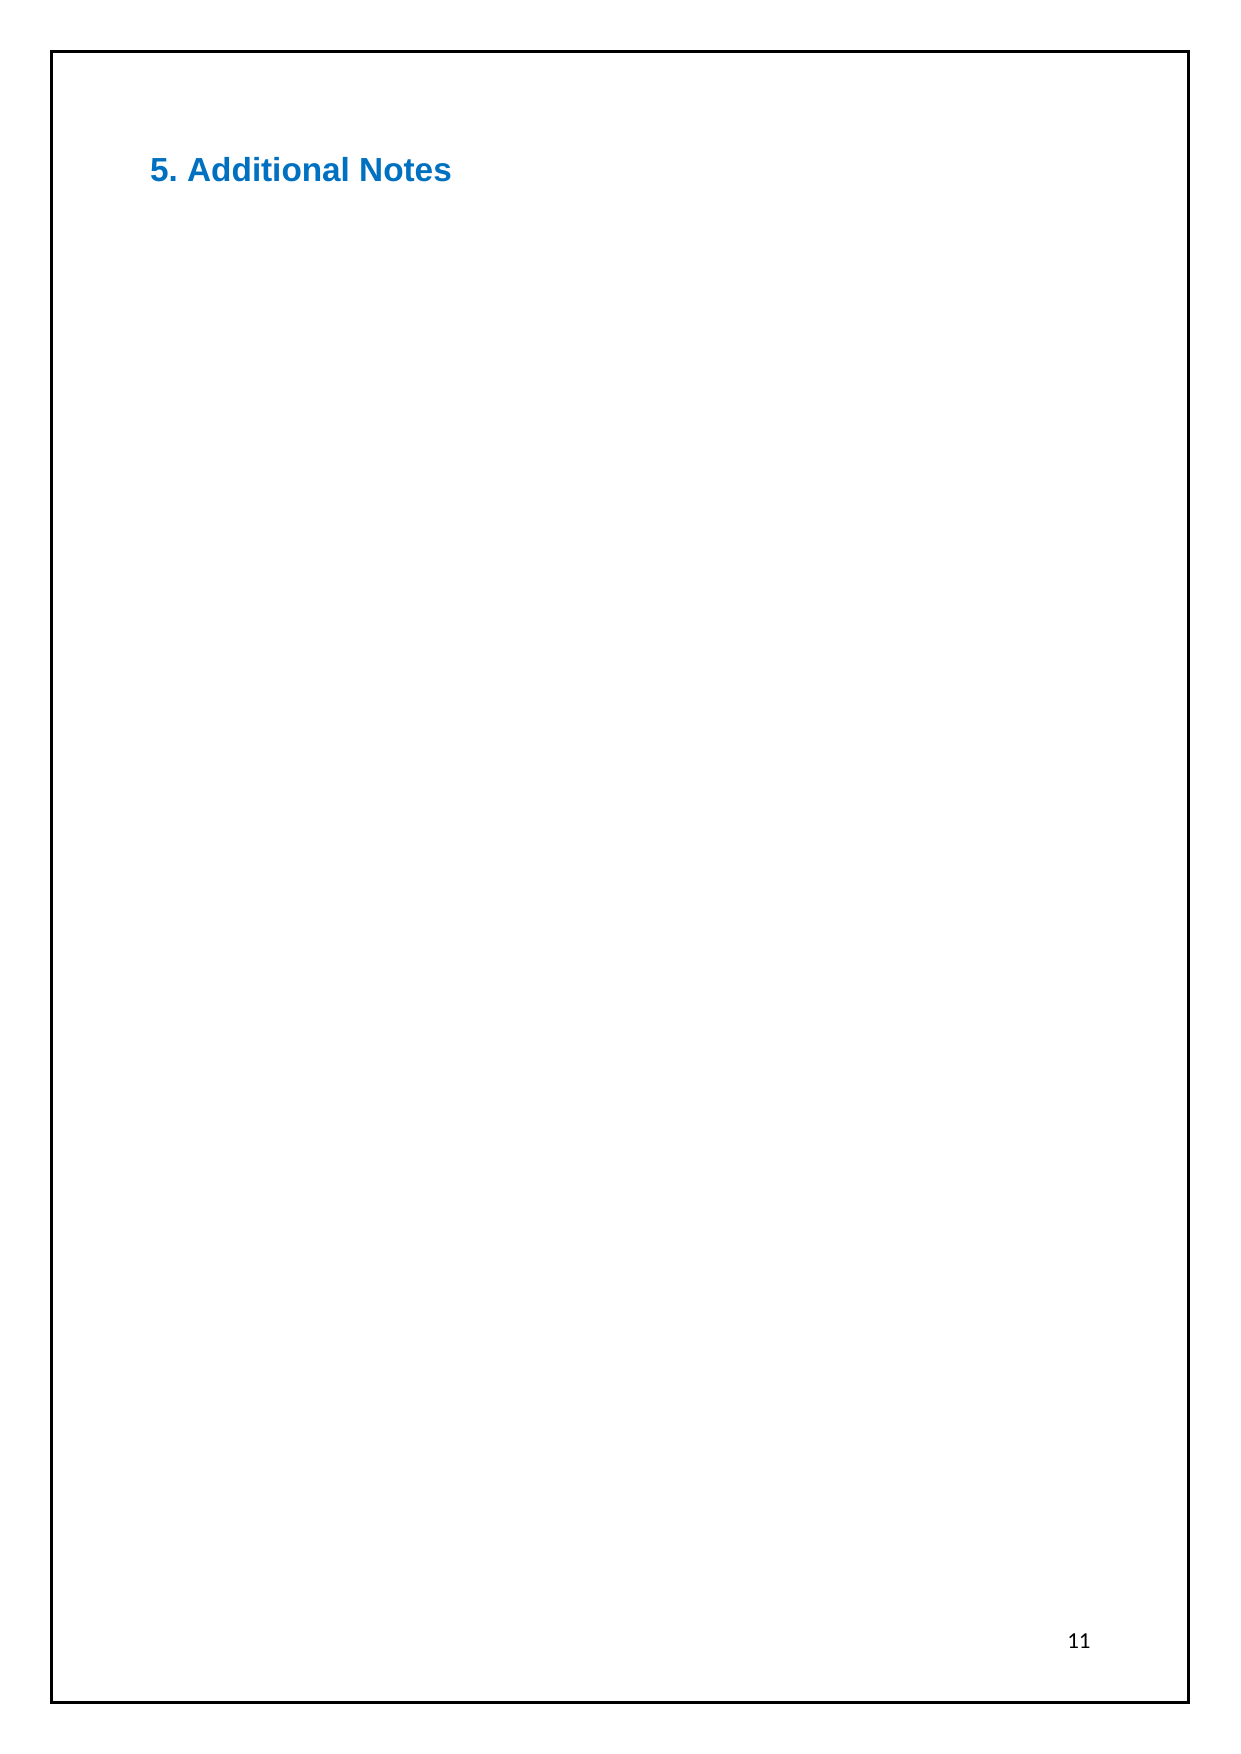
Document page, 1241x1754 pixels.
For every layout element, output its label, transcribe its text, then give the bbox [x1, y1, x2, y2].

text 5. Additional Notes [150, 150, 1090, 188]
